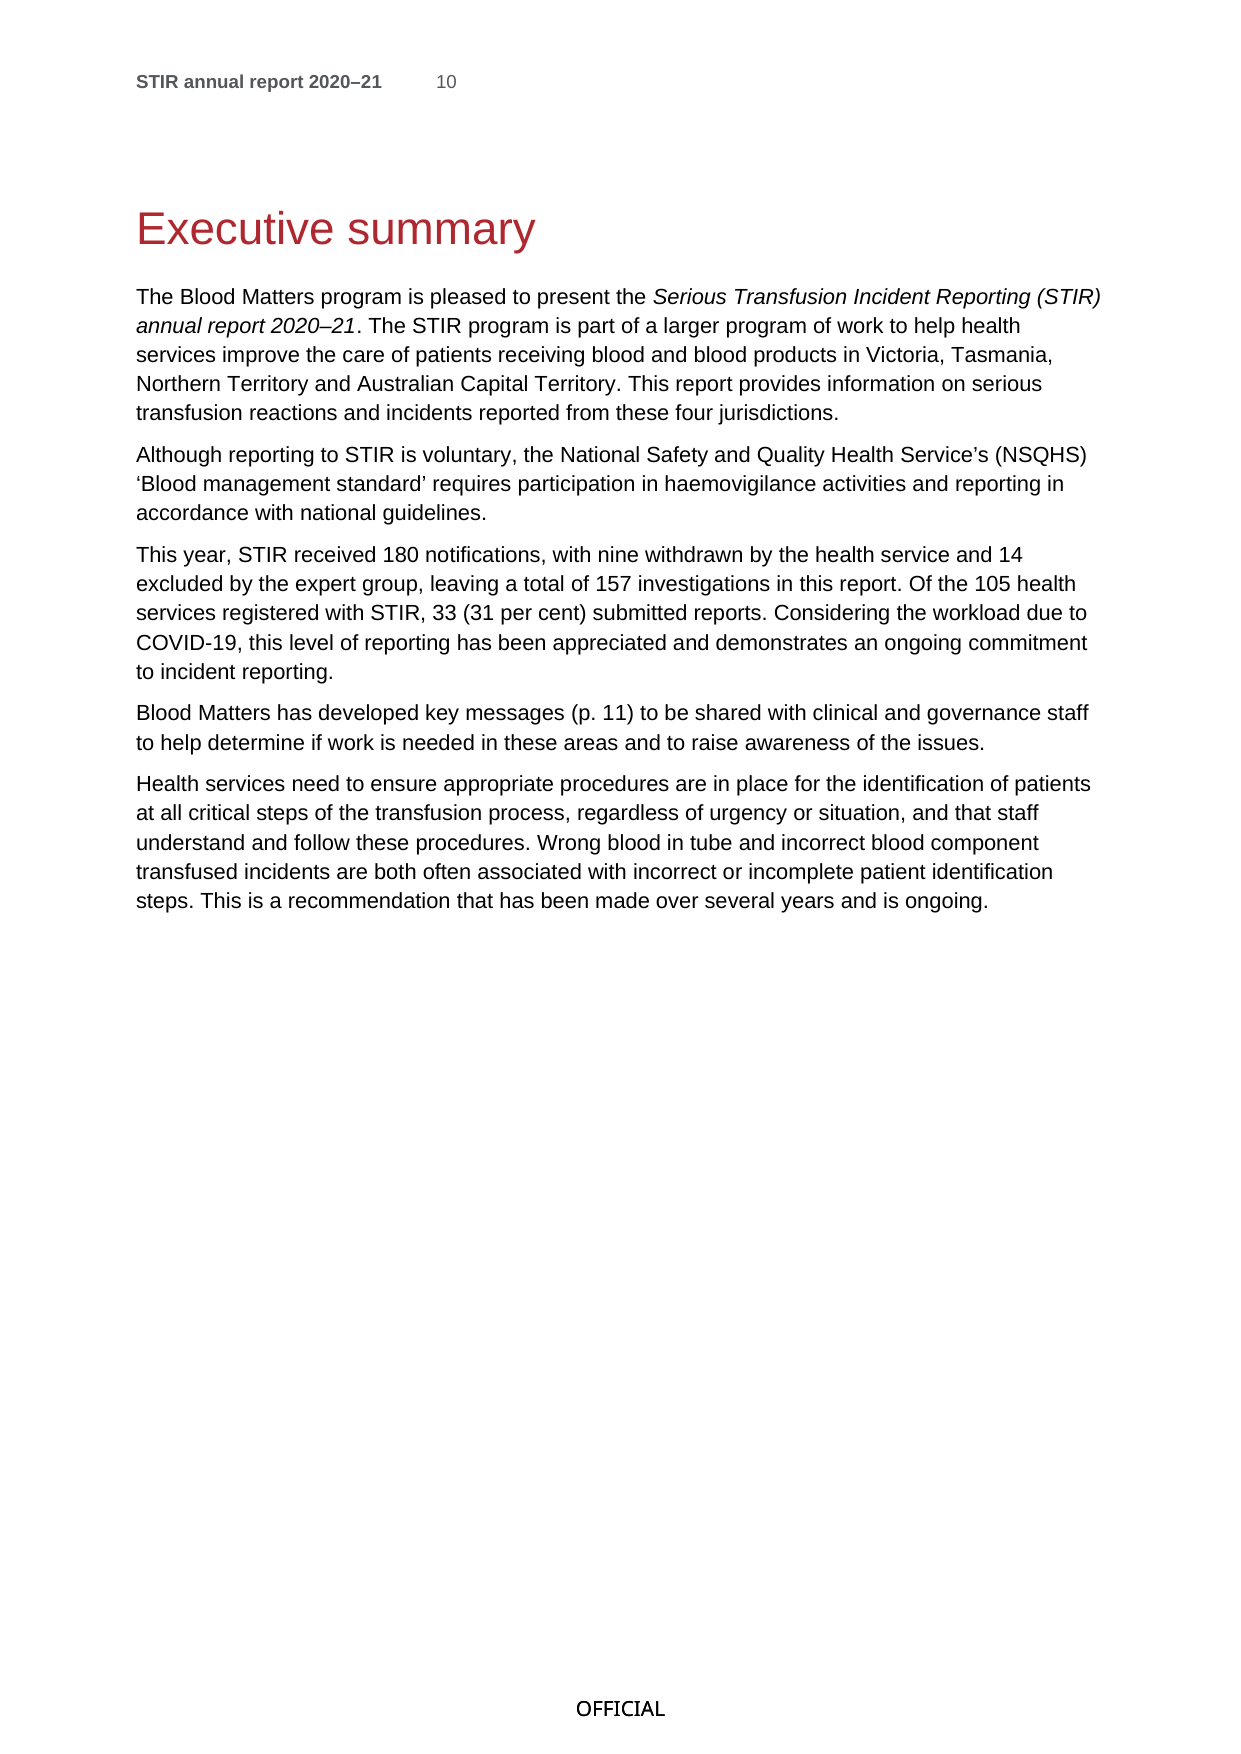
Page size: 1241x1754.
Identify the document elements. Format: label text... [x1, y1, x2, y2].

text This year, STIR received 180 notifications, with nine withdrawn by the health service and 14 excluded by the expert group, leaving a total of 157 investigations in this report. Of the 105 health services registered with STIR, 33 (31 per cent) submitted reports. Considering the workload due to COVID-19, this level of reporting has been appreciated and demonstrates an ongoing commitment to incident reporting. [136, 538, 1104, 684]
text The Blood Matters program is pleased to present the Serious Transfusion Incident Reporting (STIR) annual report 2020–21. The STIR program is part of a larger program of work to help health services improve the care of patients receiving blood and blood products in Victoria, Tasmania, Northern Territory and Australian Capital Territory. This report provides information on serious transfusion reactions and incidents reported from these four jurisdictions. [136, 279, 1104, 425]
text Health services need to ensure appropriate procedures are in place for the identification of patients at all critical steps of the transfusion process, regardless of urgency or situation, and that staff understand and follow these procedures. Wrong blood in tube and incorrect blood component transfused incidents are both often associated with incorrect or incomplete patient identification steps. This is a recommendation that has been made over several years and is ongoing. [136, 767, 1104, 913]
text Blood Matters has developed key messages (p. 11) to be shared with clinical and governance staff to help determine if work is needed in these areas and to raise awareness of the issues. [136, 696, 1104, 754]
subtitle Executive summary [136, 202, 1104, 254]
text Although reporting to STIR is voluntary, the National Safety and Quality Health Service’s (NSQHS) ‘Blood management standard’ requires participation in haemovigilance activities and reporting in accordance with national guidelines. [136, 438, 1104, 525]
